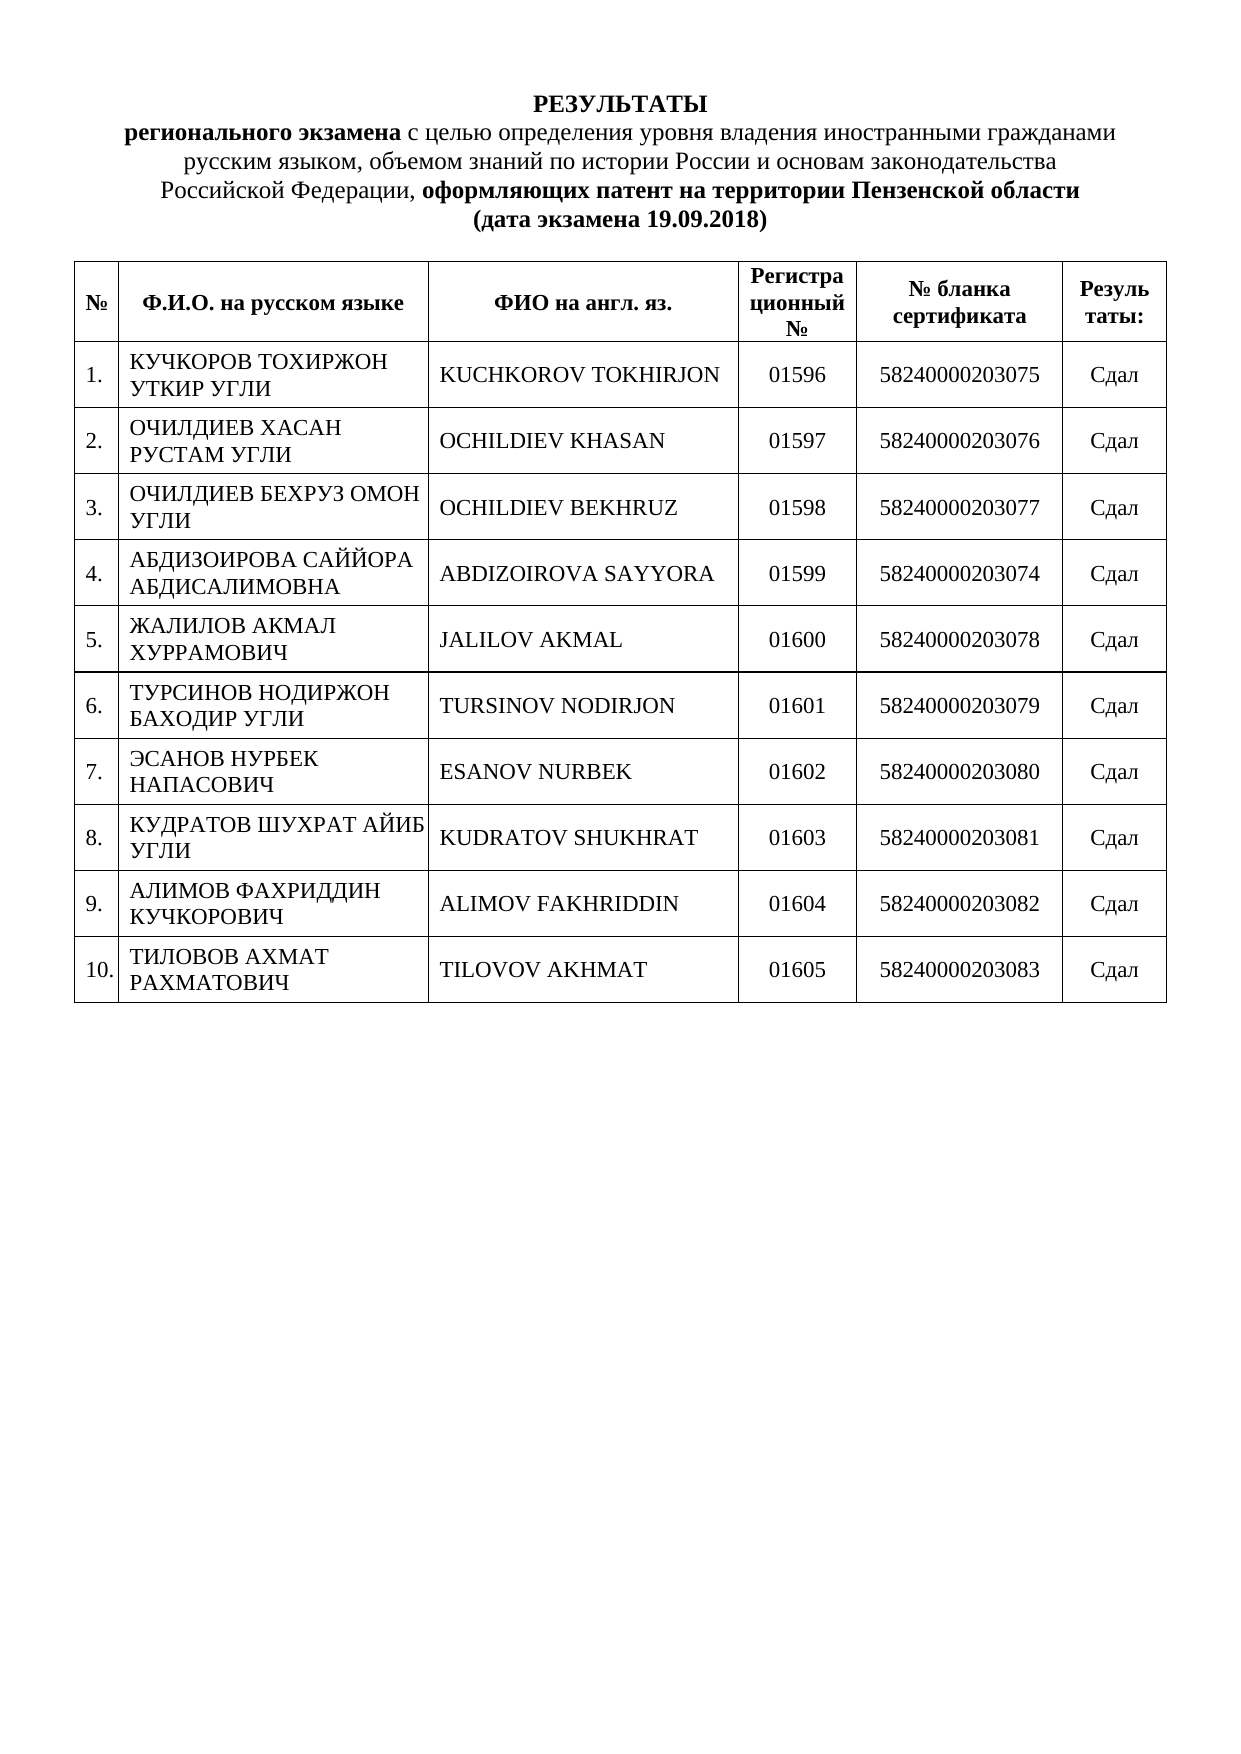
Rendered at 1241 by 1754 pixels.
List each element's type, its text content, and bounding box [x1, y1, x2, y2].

table_cell [75, 408, 118, 473]
table_cell abdizoirova sayyora [429, 540, 738, 605]
table_cell турсинов нодиржон баходир угли [119, 673, 428, 737]
table_cell Сдал [1063, 342, 1166, 407]
table_cell 58240000203078 [857, 606, 1062, 671]
table_cell 58240000203079 [857, 673, 1062, 737]
table_cell алимов фахриддин кучкорович [119, 871, 428, 936]
table_cell Сдал [1063, 408, 1166, 473]
table_cell очилдиев бехруз омон угли [119, 474, 428, 539]
text (дата экзамена 19.09.2018) [89, 204, 1152, 232]
table_cell [75, 937, 118, 1002]
table_cell 58240000203077 [857, 474, 1062, 539]
table_cell Сдал [1063, 871, 1166, 936]
table_cell [75, 805, 118, 869]
table_cell jalilov akmal [429, 606, 738, 671]
table_cell tilovov akhmat [429, 937, 738, 1002]
table_cell 58240000203074 [857, 540, 1062, 605]
table_cell ochildiev bekhruz [429, 474, 738, 539]
table_cell esanov nurbek [429, 739, 738, 803]
table_header Ф.И.О. на русском языке [119, 262, 428, 341]
table_header № [75, 262, 118, 341]
table_cell 01599 [739, 540, 856, 605]
table_cell Сдал [1063, 606, 1166, 671]
table_header Результаты: [1063, 262, 1166, 341]
table_cell Сдал [1063, 540, 1166, 605]
table_cell Сдал [1063, 937, 1166, 1002]
table_cell 58240000203083 [857, 937, 1062, 1002]
table_cell 01598 [739, 474, 856, 539]
table_cell жалилов акмал хуррамович [119, 606, 428, 671]
table_cell 01602 [739, 739, 856, 803]
table_cell д [75, 739, 118, 803]
text Российской Федерации, оформляющих патент на территории Пензенской области [89, 175, 1152, 204]
table_cell [75, 342, 118, 407]
table_cell 01601 [739, 673, 856, 737]
table_cell 01600 [739, 606, 856, 671]
table_cell tursinov nodirjon [429, 673, 738, 737]
table_cell 58240000203076 [857, 408, 1062, 473]
table_cell 01605 [739, 937, 856, 1002]
table_cell 01604 [739, 871, 856, 936]
table_cell 58240000203081 [857, 805, 1062, 869]
table_header № бланка сертификата [857, 262, 1062, 341]
text регионального экзамена с целью определения уровня владения иностранными гражданами русским языком, объемом знаний по истории России и основам законодательства [89, 117, 1152, 175]
table_cell Сдал [1063, 474, 1166, 539]
table_cell [75, 673, 118, 737]
text РЕЗУЛЬТАТЫ [89, 89, 1152, 117]
table_cell тиловов ахмат рахматович [119, 937, 428, 1002]
table_header ФИО на англ. яз. [429, 262, 738, 341]
table_cell эсанов нурбек напасович [119, 739, 428, 803]
table_cell кудратов шухрат айиб угли [119, 805, 428, 869]
table_cell [75, 871, 118, 936]
table_cell Сдал [1063, 739, 1166, 803]
table_cell kuchkorov tokhirjon [429, 342, 738, 407]
table_cell кучкоров тохиржон уткир угли [119, 342, 428, 407]
table_cell Сдал [1063, 673, 1166, 737]
table_cell ochildiev khasan [429, 408, 738, 473]
table_cell Сдал [1063, 805, 1166, 869]
table_cell 58240000203082 [857, 871, 1062, 936]
table_cell [75, 606, 118, 671]
table_cell 01597 [739, 408, 856, 473]
table_cell [75, 474, 118, 539]
table_header Регистрационный № [739, 262, 856, 341]
table_cell 58240000203075 [857, 342, 1062, 407]
table_cell абдизоирова саййора абдисалимовна [119, 540, 428, 605]
table_cell 01603 [739, 805, 856, 869]
table_cell 58240000203080 [857, 739, 1062, 803]
table_cell kudratov shukhrat [429, 805, 738, 869]
table_cell очилдиев хасан рустам угли [119, 408, 428, 473]
table_cell [75, 540, 118, 605]
table_cell 01596 [739, 342, 856, 407]
table_cell alimov fakhriddin [429, 871, 738, 936]
